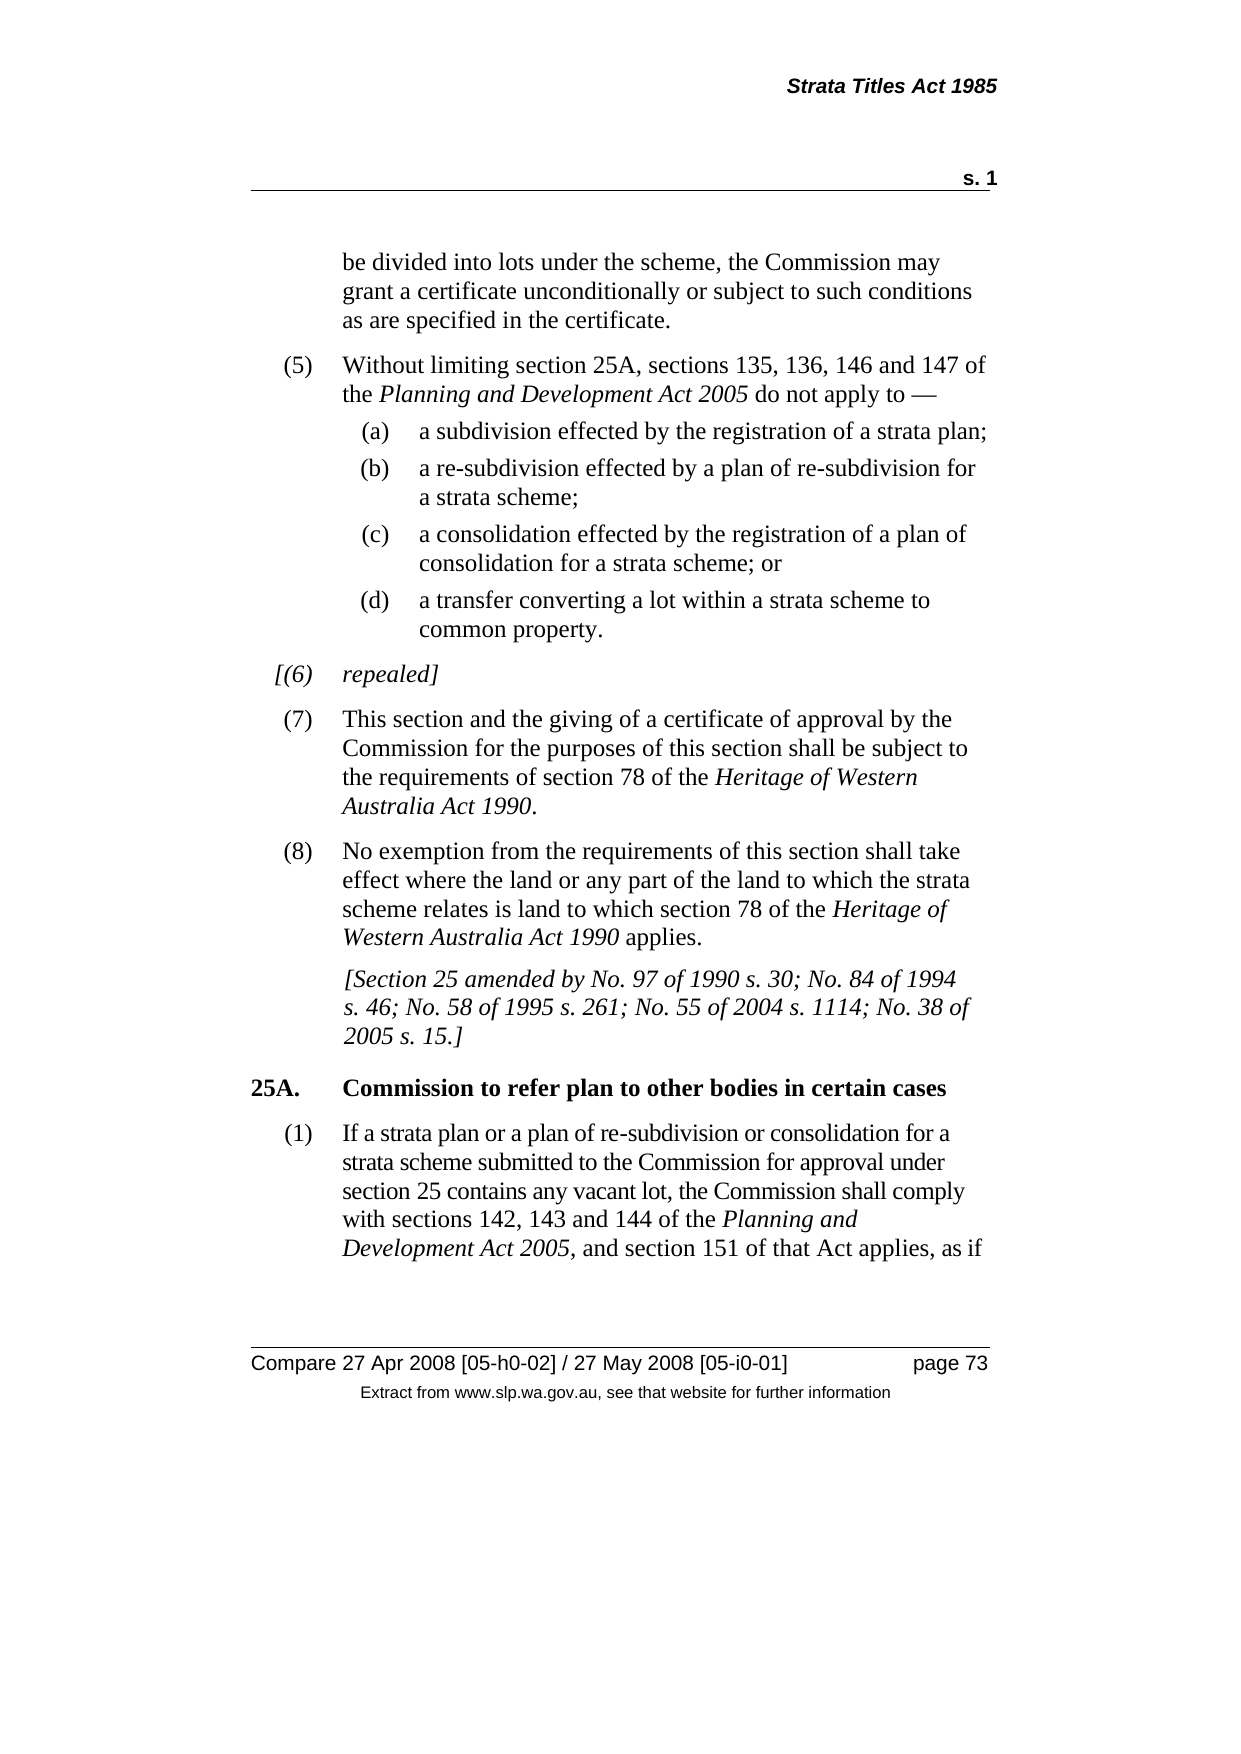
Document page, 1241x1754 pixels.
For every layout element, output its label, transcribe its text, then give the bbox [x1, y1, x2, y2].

text (7) This section and the giving of a certificate of approval by the Commission for the purposes of this section shall be subject to the requirements of section 78 of the Heritage of Western Australia Act 1990. [251, 704, 990, 819]
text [251, 247, 990, 334]
text (b) a re-subdivision effected by a plan of re-subdivision for a strata scheme; [251, 453, 990, 511]
text [Section 25 amended by No. 97 of 1990 s. 30; No. 84 of 1994 s. 46; No. 58 of 1995 s. 261; No. 55 of 2004 s. 1114; No. 38 of 2005 s. 15.] [251, 964, 990, 1050]
text (c) a consolidation effected by the registration of a plan of consolidation for a strata scheme; or [251, 519, 990, 577]
text (d) a transfer converting a lot within a strata scheme to common property. [251, 585, 990, 642]
text (5) Without limiting section 25A, sections 135, 136, 146 and 147 of the Planning and Development Act 2005 do not apply to — [251, 350, 990, 408]
subtitle 25A. Commission to refer plan to other bodies in certain cases [251, 1073, 990, 1102]
text (8) No exemption from the requirements of this section shall take effect where the land or any part of the land to which the strata scheme relates is land to which section 78 of the Heritage of Western Australia Act 1990 applies. [251, 836, 990, 951]
text (a) a subdivision effected by the registration of a strata plan; [251, 416, 990, 445]
text [(6) repealed] [251, 659, 990, 688]
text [251, 1118, 990, 1262]
